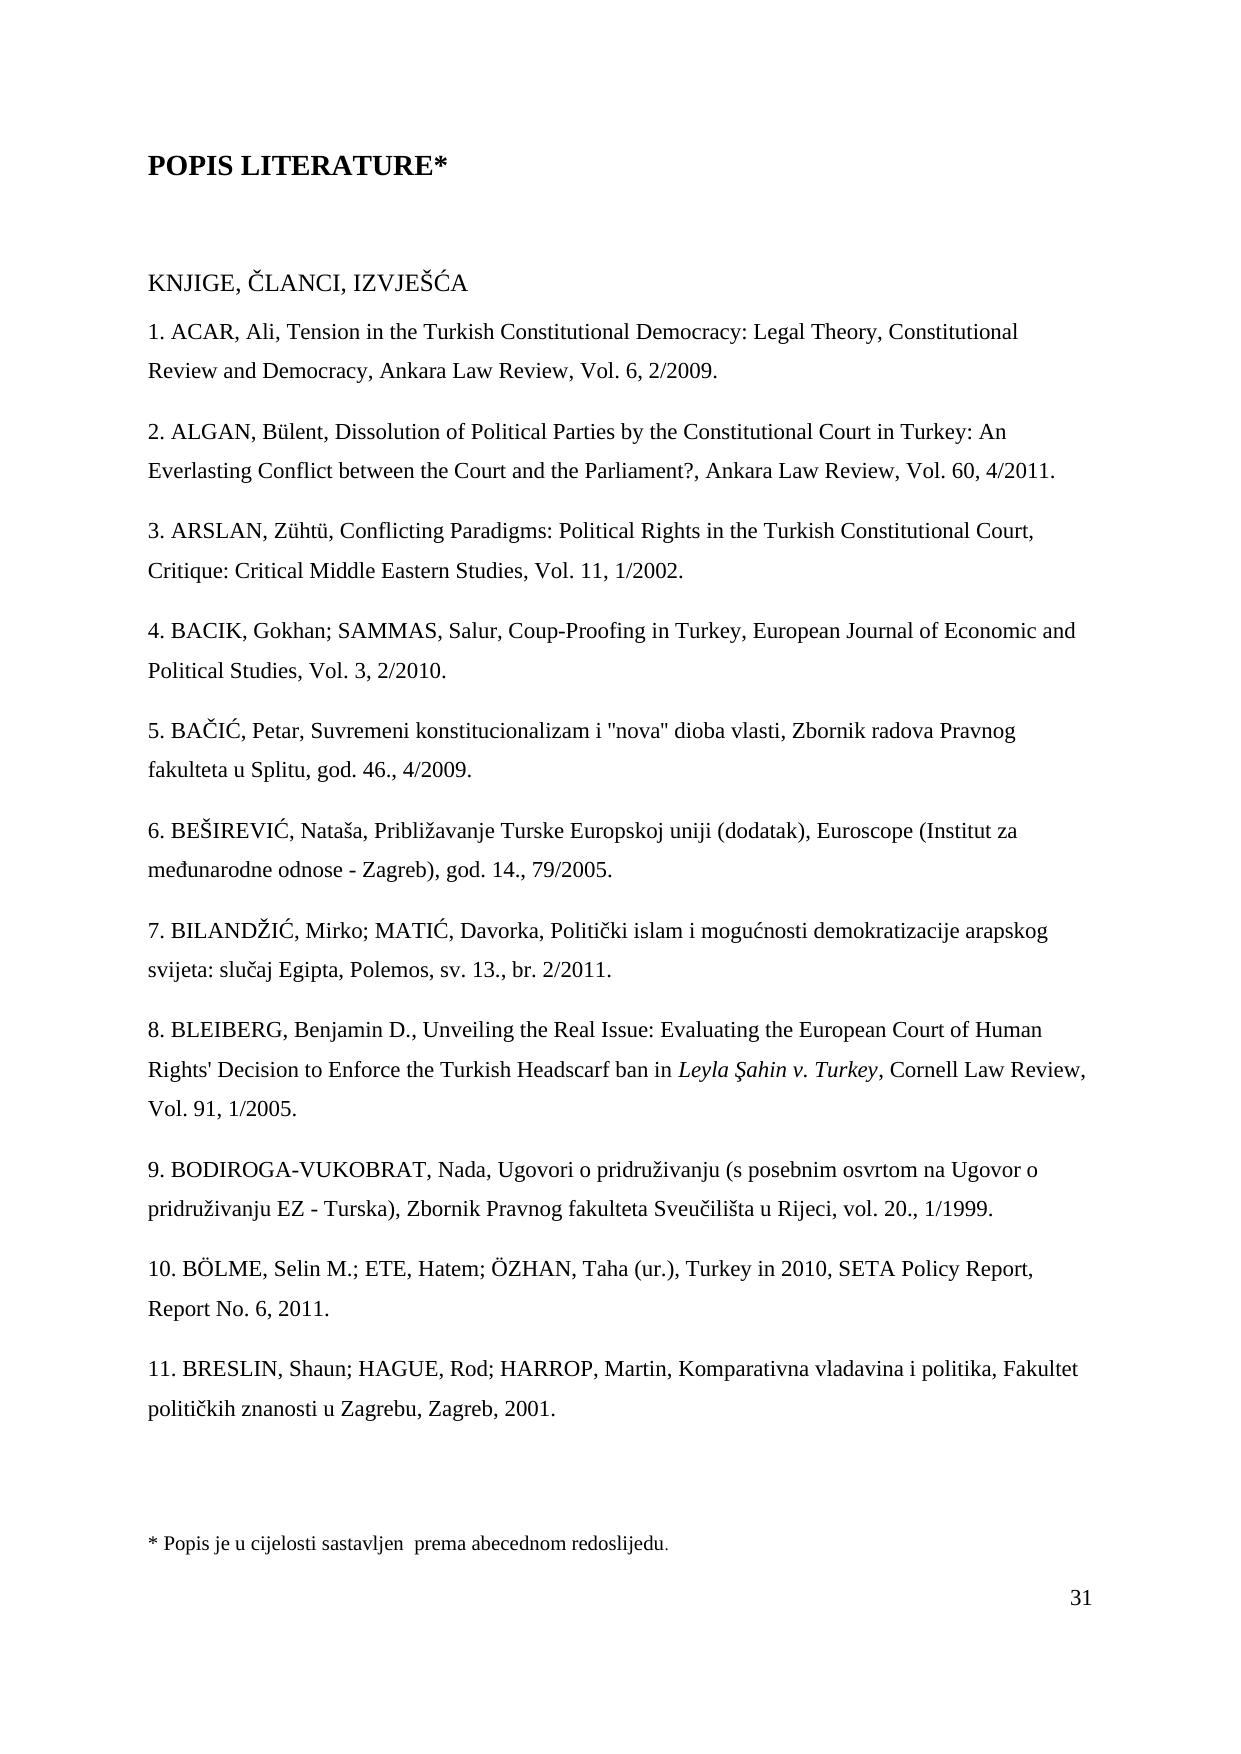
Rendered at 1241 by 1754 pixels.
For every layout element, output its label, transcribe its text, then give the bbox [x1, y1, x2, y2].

text * Popis je u cijelosti sastavljen prema abecednom redoslijedu. [148, 1531, 1093, 1555]
text 5. BAČIĆ, Petar, Suvremeni konstitucionalizam i ''nova'' dioba vlasti, Zbornik radova Pravnog fakulteta u Splitu, god. 46., 4/2009. [148, 717, 1093, 783]
text 2. ALGAN, Bülent, Dissolution of Political Parties by the Constitutional Court in Turkey: An Everlasting Conflict between the Court and the Parliament?, Ankara Law Review, Vol. 60, 4/2011. [148, 418, 1093, 483]
text 9. BODIROGA-VUKOBRAT, Nada, Ugovori o pridruživanju (s posebnim osvrtom na Ugovor o pridruživanju EZ - Turska), Zbornik Pravnog fakulteta Sveučilišta u Rijeci, vol. 20., 1/1999. [148, 1156, 1093, 1222]
text 4. BACIK, Gokhan; SAMMAS, Salur, Coup-Proofing in Turkey, European Journal of Economic and Political Studies, Vol. 3, 2/2010. [148, 617, 1093, 683]
text POPIS LITERATURE* [148, 148, 1093, 181]
text KNJIGE, ČLANCI, IZVJEŠĆA [148, 268, 1093, 297]
text 1. ACAR, Ali, Tension in the Turkish Constitutional Democracy: Legal Theory, Constitutional Review and Democracy, Ankara Law Review, Vol. 6, 2/2009. [148, 318, 1093, 384]
text 11. BRESLIN, Shaun; HAGUE, Rod; HARROP, Martin, Komparativna vladavina i politika, Fakultet političkih znanosti u Zagrebu, Zagreb, 2001. [148, 1355, 1093, 1421]
text 10. BÖLME, Selin M.; ETE, Hatem; ÖZHAN, Taha (ur.), Turkey in 2010, SETA Policy Report, Report No. 6, 2011. [148, 1256, 1093, 1321]
text 6. BEŠIREVIĆ, Nataša, Približavanje Turske Europskoj uniji (dodatak), Euroscope (Institut za međunarodne odnose - Zagreb), god. 14., 79/2005. [148, 817, 1093, 883]
text 3. ARSLAN, Zühtü, Conflicting Paradigms: Political Rights in the Turkish Constitutional Court, Critique: Critical Middle Eastern Studies, Vol. 11, 1/2002. [148, 517, 1093, 583]
text 8. BLEIBERG, Benjamin D., Unveiling the Real Issue: Evaluating the European Court of Human Rights' Decision to Enforce the Turkish Headscarf ban in Leyla Şahin v. Turkey, Cornell Law Review, Vol. 91, 1/2005. [148, 1016, 1093, 1122]
text 7. BILANDŽIĆ, Mirko; MATIĆ, Davorka, Politički islam i mogućnosti demokratizacije arapskog svijeta: slučaj Egipta, Polemos, sv. 13., br. 2/2011. [148, 917, 1093, 982]
